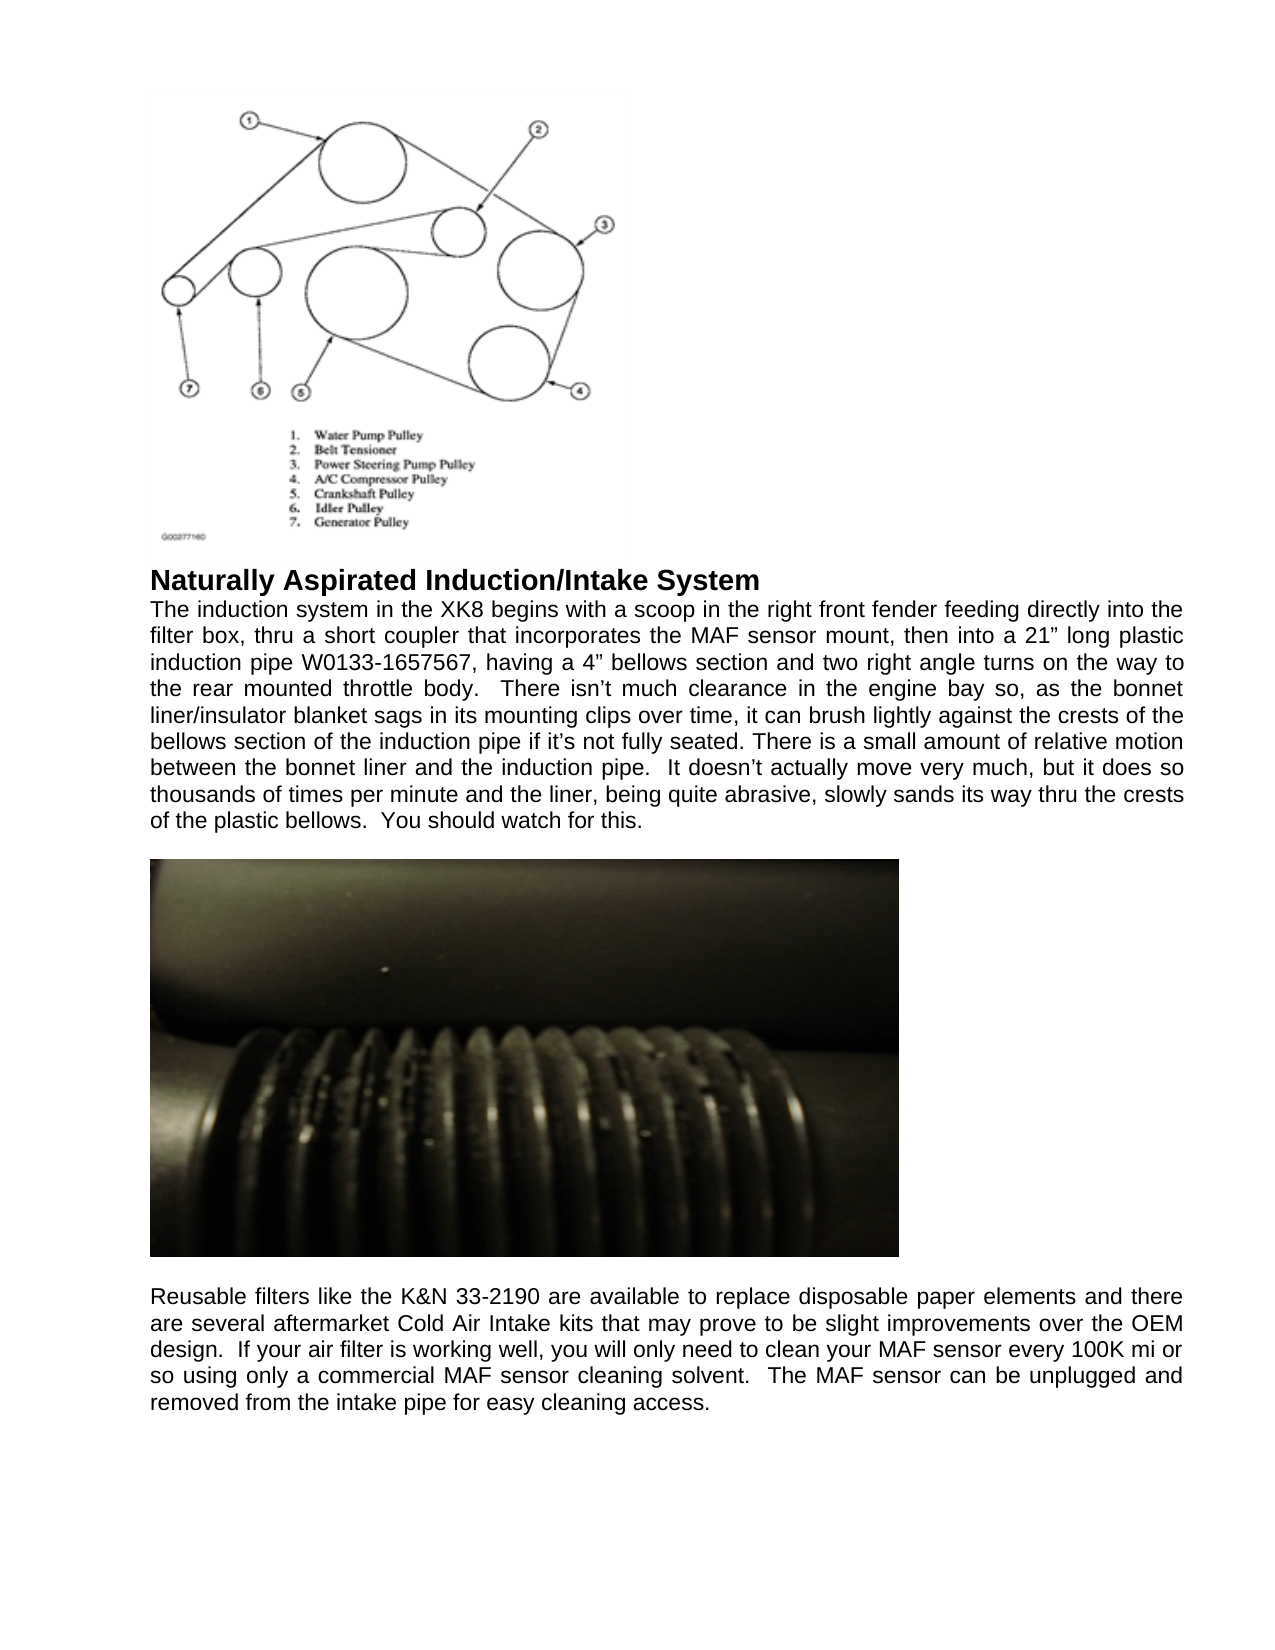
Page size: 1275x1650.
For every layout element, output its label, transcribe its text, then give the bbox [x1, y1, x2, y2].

picture [150, 859, 899, 1257]
picture [150, 90, 627, 563]
text Naturally Aspirated Induction/Intake System [150, 563, 1185, 596]
text The induction system in the XK8 begins with a scoop in the right front fender feeding directly into the filter box, thru a short coupler that incorporates the MAF sensor mount, then into a 21” long plastic induction pipe W0133-1657567, having a 4” bellows section and two right angle turns on the way to the rear mounted throttle body. There isn’t much clearance in the engine bay so, as the bonnet liner/insulator blanket sags in its mounting clips over time, it can brush lightly against the crests of the bellows section of the induction pipe if it’s not fully seated. There is a small amount of relative motion between the bonnet liner and the induction pipe. It doesn’t actually move very much, but it does so thousands of times per minute and the liner, being quite abrasive, slowly sands its way thru the crests of the plastic bellows. You should watch for this. [150, 596, 1185, 833]
text Reusable filters like the K&N 33-2190 are available to replace disposable paper elements and there are several aftermarket Cold Air Intake kits that may prove to be slight improvements over the OEM design. If your air filter is working well, you will only need to clean your MAF sensor every 100K mi or so using only a commercial MAF sensor cleaning solvent. The MAF sensor can be unplugged and removed from the intake pipe for easy cleaning access. [150, 1283, 1185, 1415]
